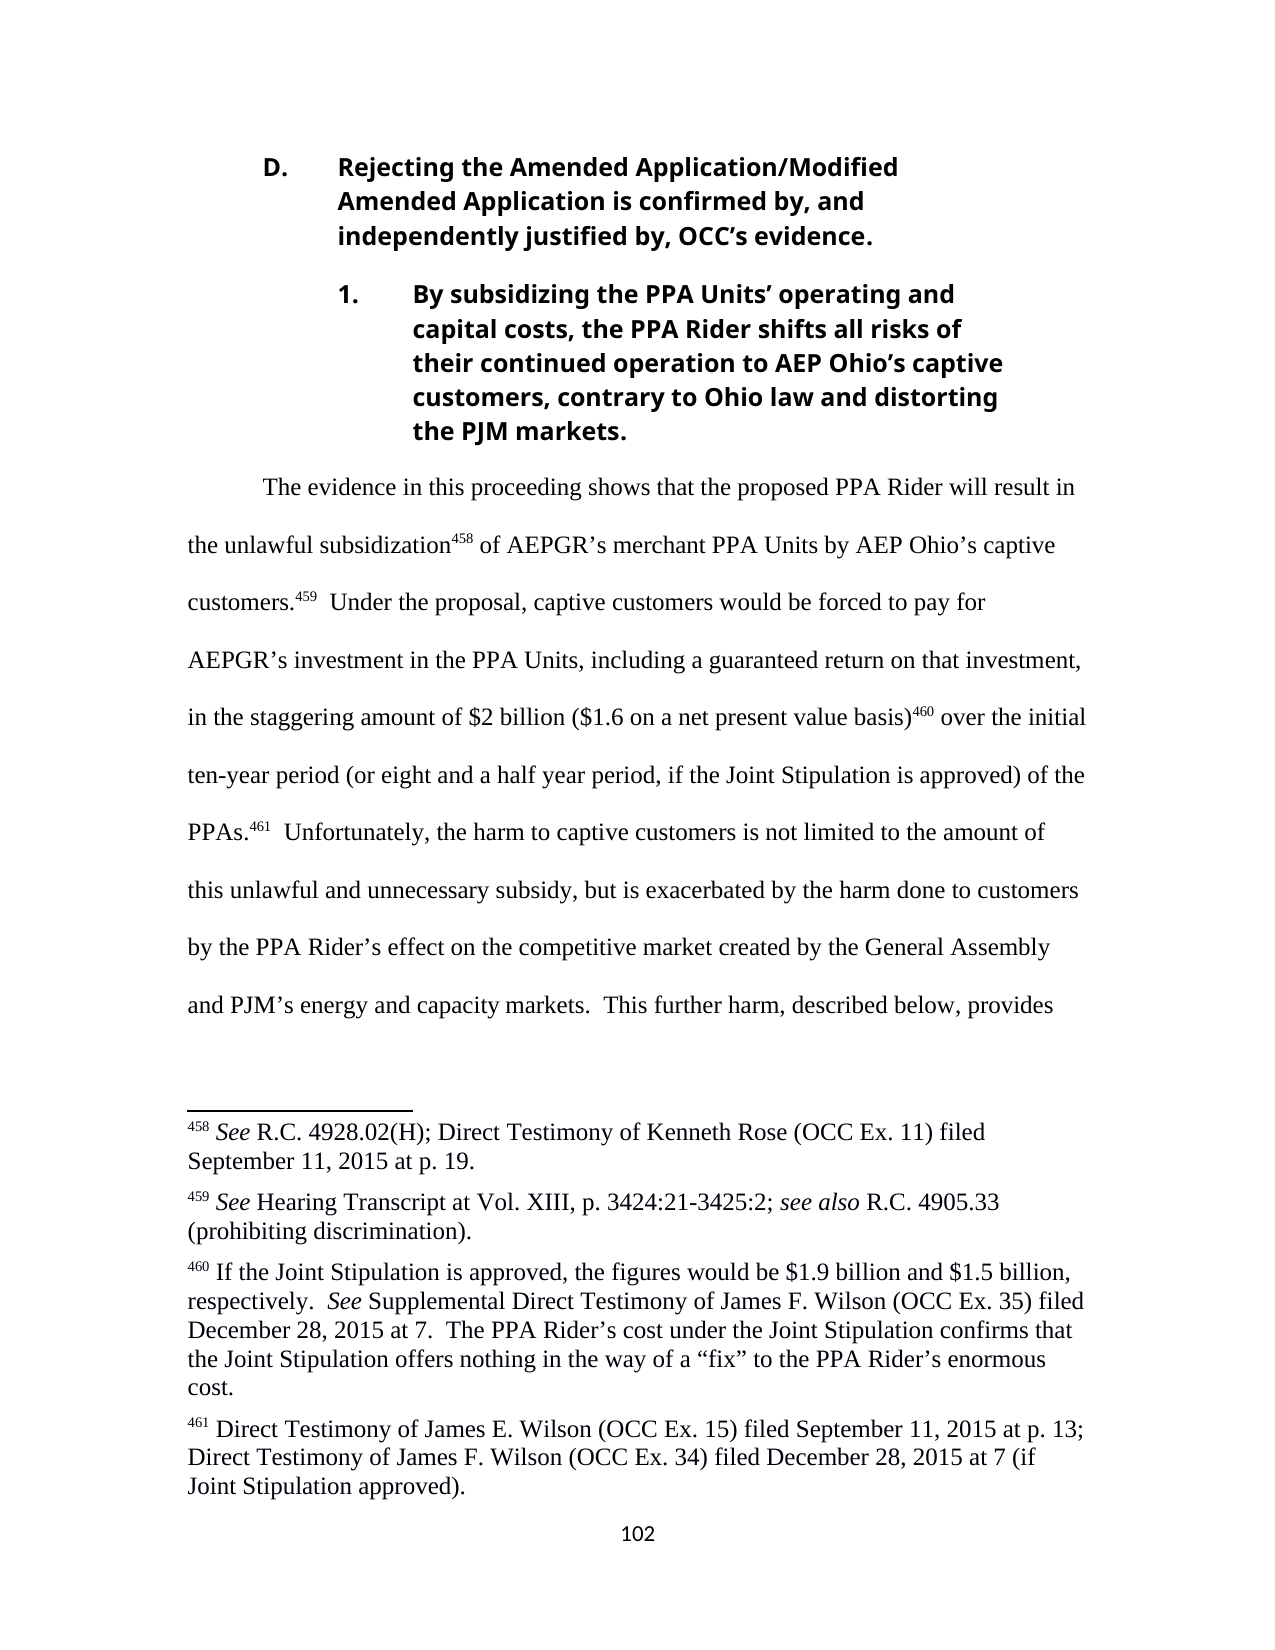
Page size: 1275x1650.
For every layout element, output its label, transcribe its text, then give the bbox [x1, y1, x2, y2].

subtitle 1. By subsidizing the PPA Units’ operating and capital costs, the PPA Rider shifts all risks of their continued operation to AEP Ohio’s captive customers, contrary to Ohio law and distorting the PJM markets. [337, 277, 1012, 447]
text in the staggering amount of $2 billion ($1.6 on a net present value basis) over the initial ten-year period (or eight and a half year period, if the Joint Stipulation is approved) of the PPAs. Unfortunately, the harm to captive customers is not limited to the amount of this unlawful and unnecessary subsidy, but is exacerbated by the harm done to customers by the PPA Rider’s effect on the competitive market created by the General Assembly and PJM’s energy and capacity markets. This further harm, described below, provides additional justification to deny AEP Ohio’s Amended Application/Modified Amended Application. [187, 702, 1087, 1019]
text The evidence in this proceeding shows that the proposed PPA Rider will result in the unlawful subsidization of AEPGR’s merchant PPA Units by AEP Ohio’s captive customers. Under the proposal, captive customers would be forced to pay for AEPGR’s investment in the PPA Units, including a guaranteed return on that investment, [187, 472, 1087, 674]
subtitle D. Rejecting the Amended Application/Modified Amended Application is confirmed by, and independently justified by, OCC’s evidence. [262, 150, 1012, 252]
